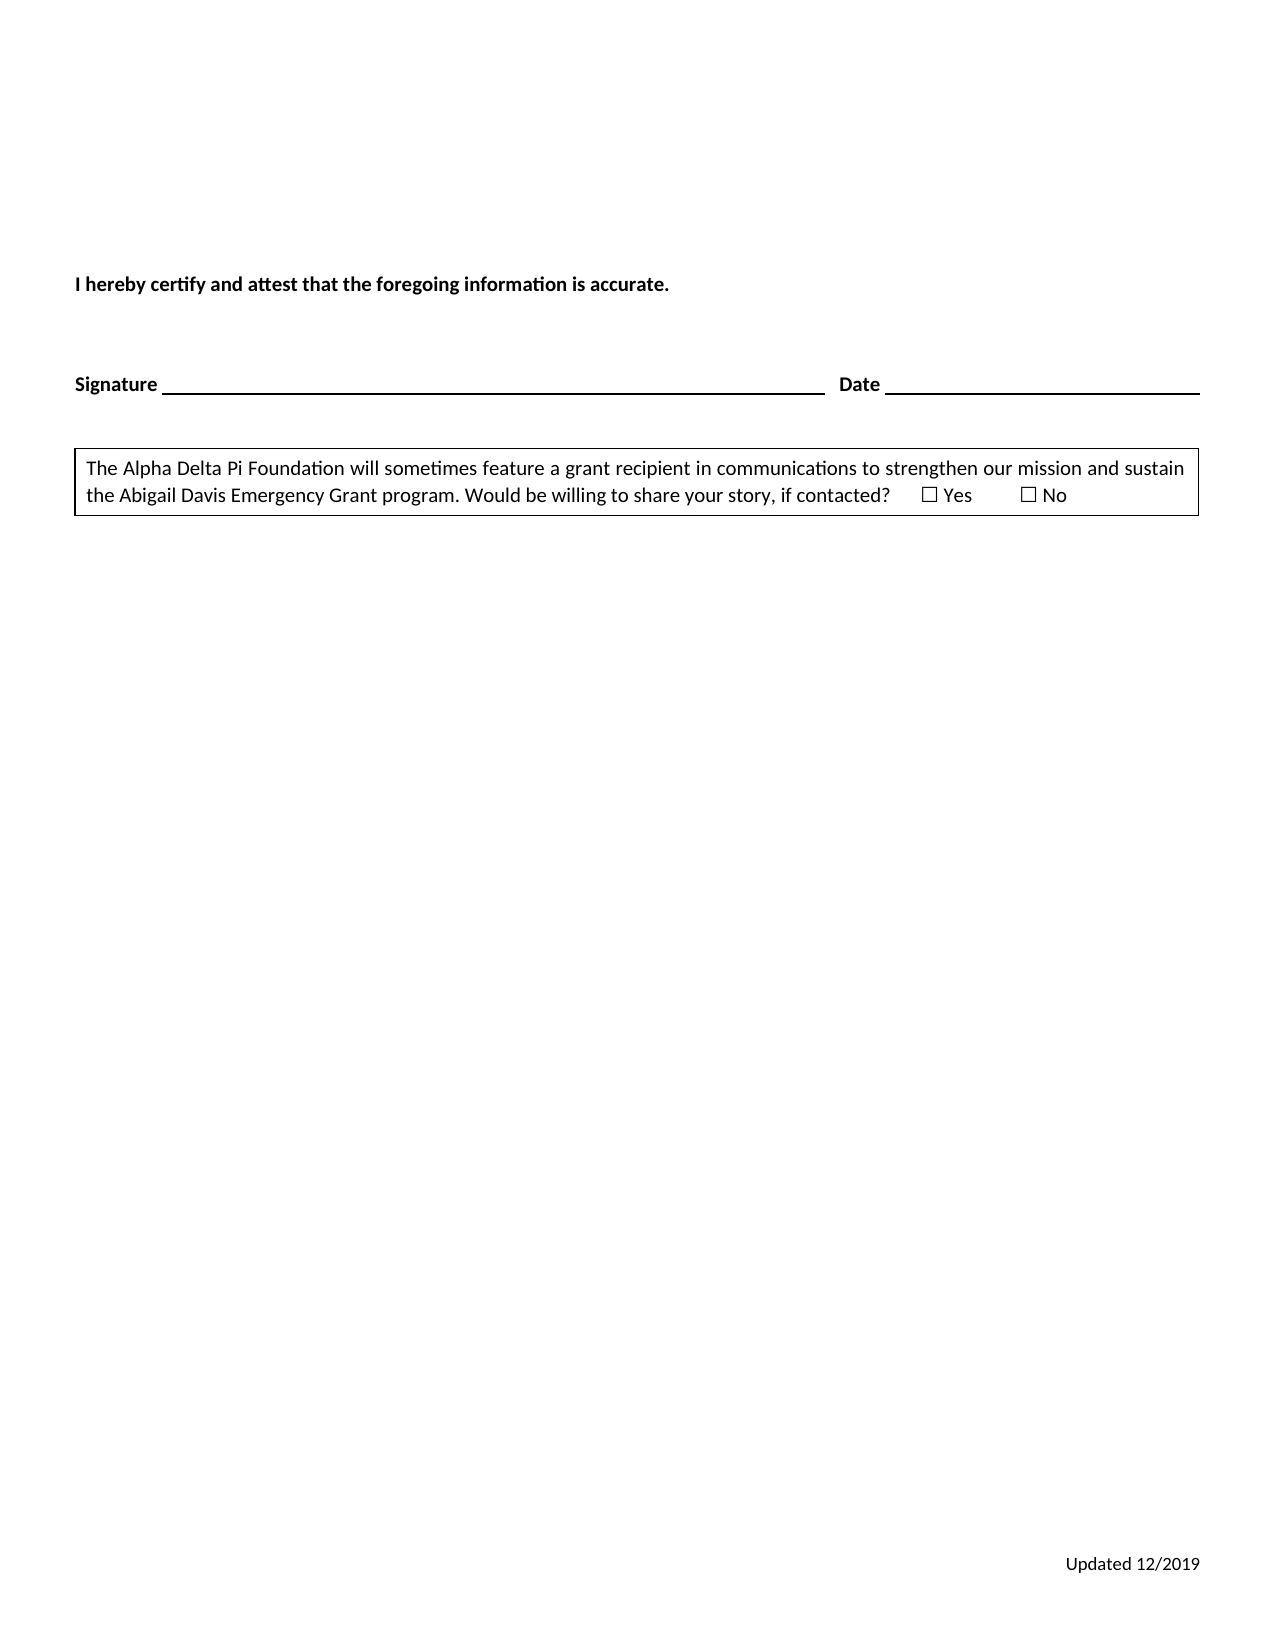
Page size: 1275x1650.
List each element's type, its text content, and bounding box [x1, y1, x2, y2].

text I hereby certify and attest that the foregoing information is accurate. [75, 271, 1200, 296]
table_header The Alpha Delta Pi Foundation will sometimes feature a grant recipient in communications to strengthen our mission and sustain the Abigail Davis Emergency Grant program. Would be willing to share your story, if contacted? Yes No [76, 449, 1198, 515]
text Signature Date [75, 372, 1200, 397]
